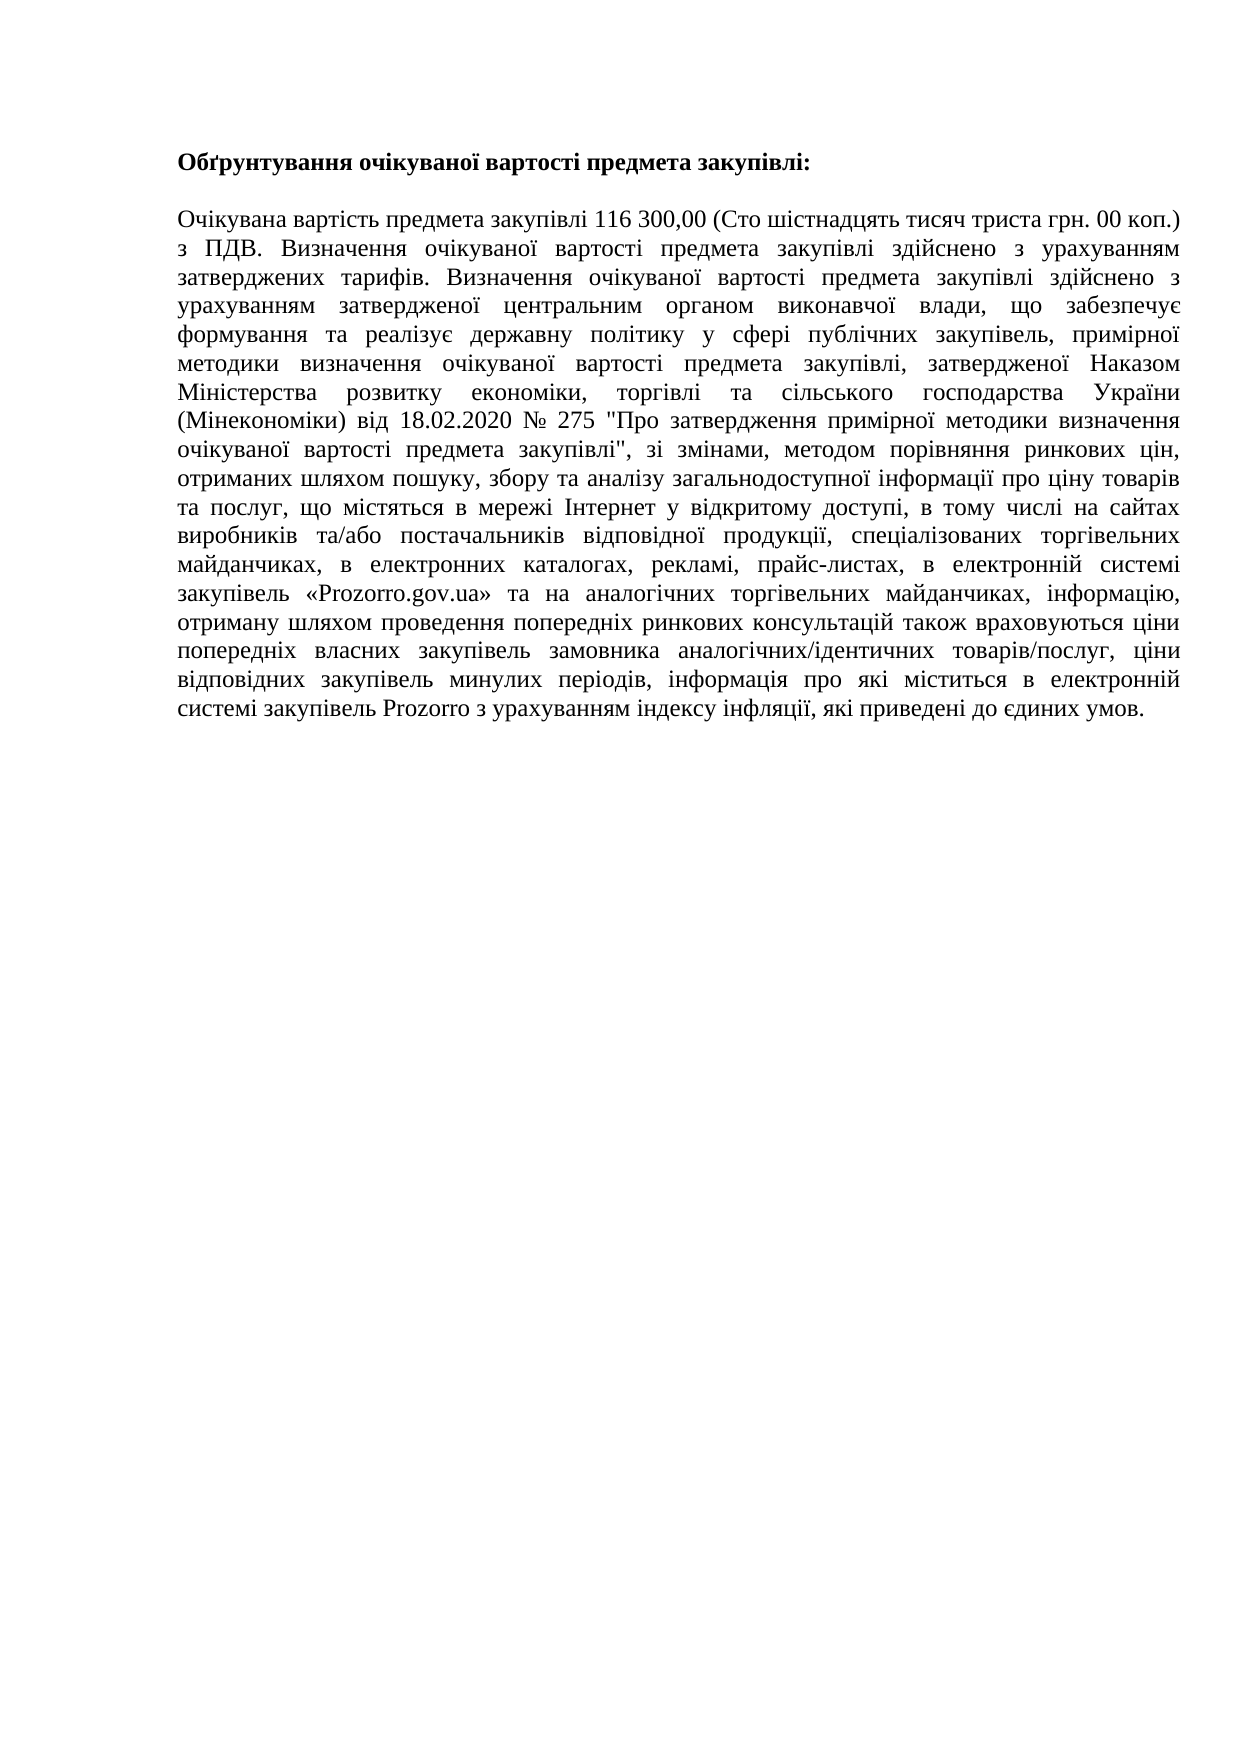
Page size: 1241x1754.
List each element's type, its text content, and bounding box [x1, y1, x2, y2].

text Очікувана вартість предмета закупівлі 116 300,00 (Сто шістнадцять тисяч триста грн. 00 коп.) з ПДВ. Визначення очікуваної вартості предмета закупівлі здійснено з урахуванням затверджених тарифів. Визначення очікуваної вартості предмета закупівлі здійснено з урахуванням затвердженої центральним органом виконавчої влади, що забезпечує формування та реалізує державну політику у сфері публічних закупівель, примірної методики визначення очікуваної вартості предмета закупівлі, затвердженої Наказом Міністерства розвитку економіки, торгівлі та сільського господарства України (Мінекономіки) від 18.02.2020 № 275 "Про затвердження примірної методики визначення очікуваної вартості предмета закупівлі", зі змінами, методом порівняння ринкових цін, отриманих шляхом пошуку, збору та аналізу загальнодоступної інформації про ціну товарів та послуг, що містяться в мережі Інтернет у відкритому доступі, в тому числі на сайтах виробників та/або постачальників відповідної продукції, спеціалізованих торгівельних майданчиках, в електронних каталогах, рекламі, прайс-листах, в електронній системі закупівель «Prozorro.gov.ua» та на аналогічних торгівельних майданчиках, інформацію, отриману шляхом проведення попередніх ринкових консультацій також враховуються ціни попередніх власних закупівель замовника аналогічних/ідентичних товарів/послуг, ціни відповідних закупівель минулих періодів, інформація про які міститься в електронній системі закупівель Prozorro з урахуванням індексу інфляції, які приведені до єдиних умов. [177, 204, 1181, 722]
text Обґрунтування очікуваної вартості предмета закупівлі: [177, 147, 1181, 176]
